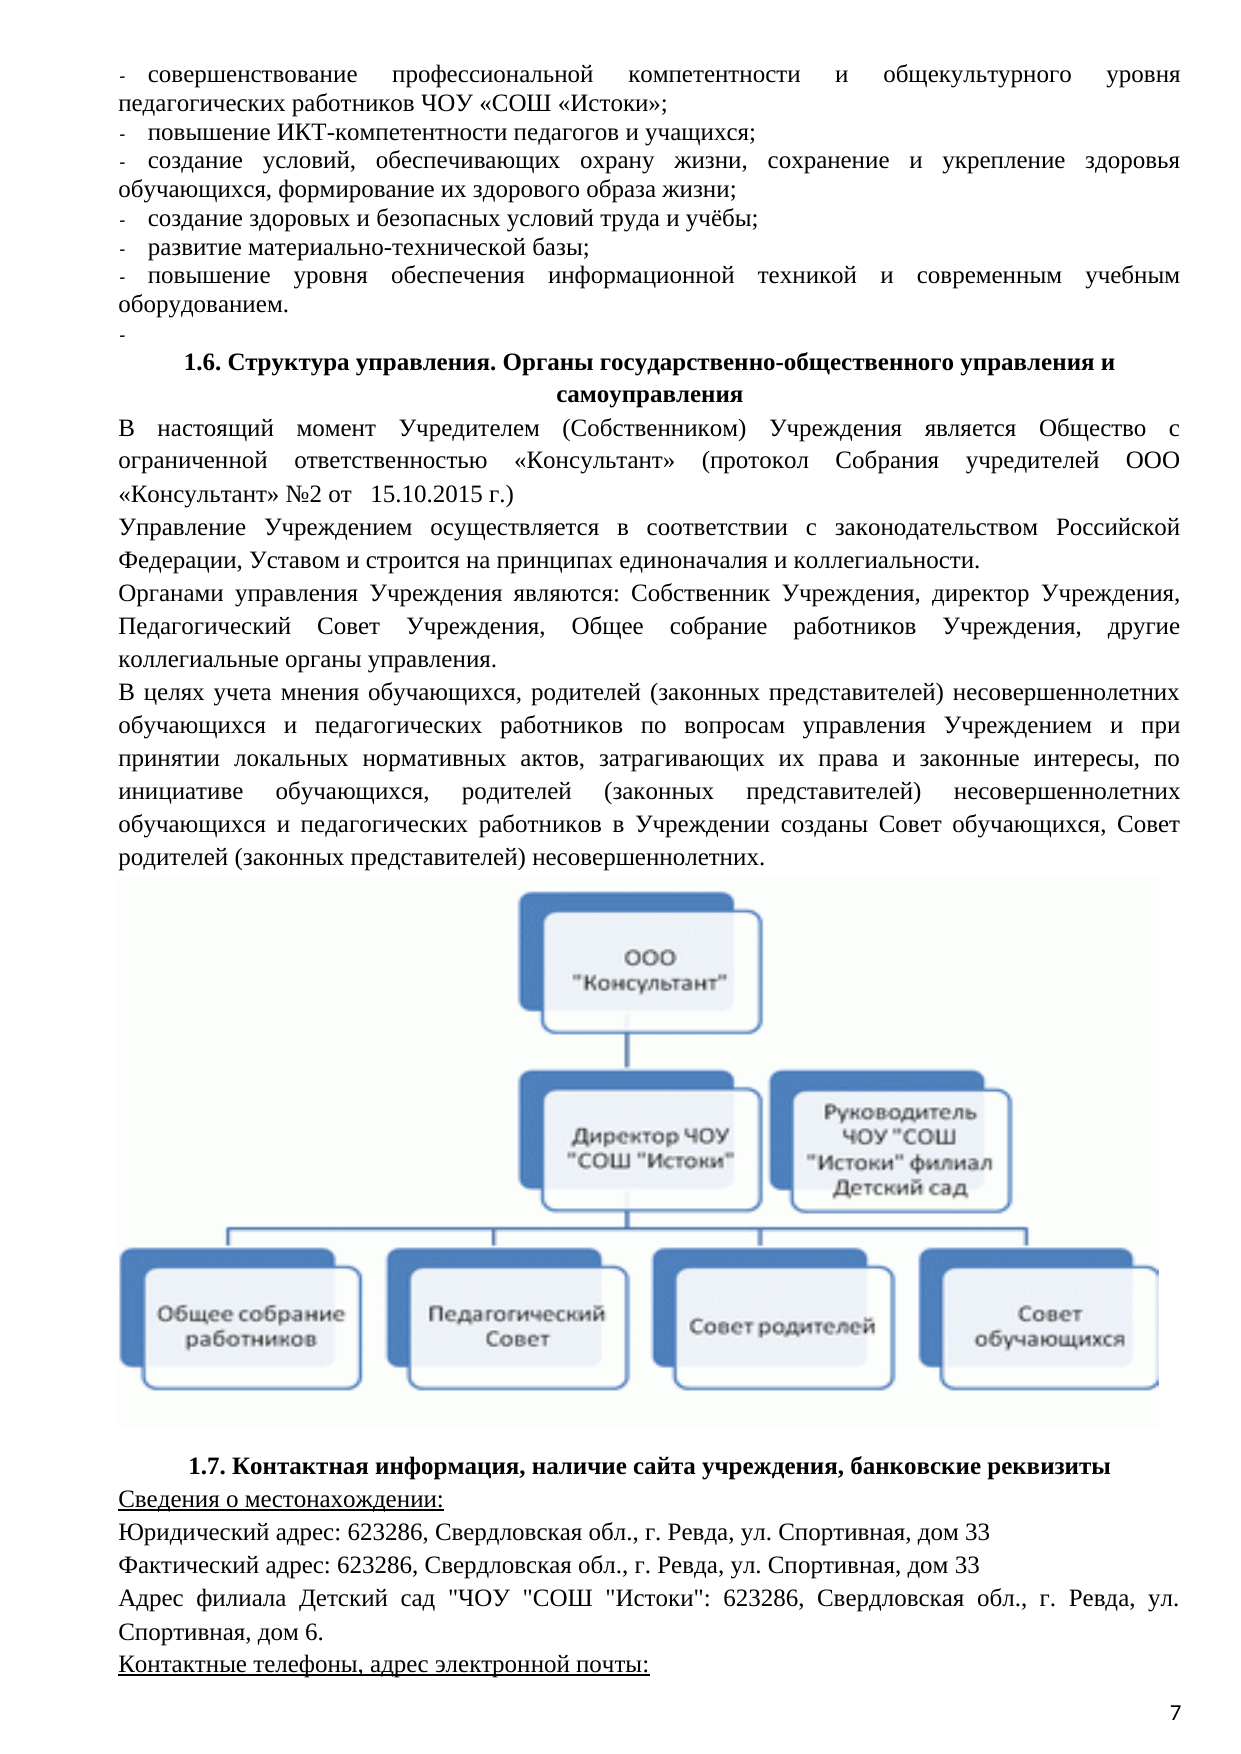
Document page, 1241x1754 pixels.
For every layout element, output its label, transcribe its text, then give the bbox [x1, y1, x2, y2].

text В настоящий момент Учредителем (Собственником) Учреждения является Общество с ограниченной ответственностью «Консультант» (протокол Собрания учредителей ООО «Консультант» №2 от 15.10.2015 г.) [118, 413, 1181, 507]
list создание здоровых и безопасных условий труда и учёбы; [118, 203, 1181, 232]
subtitle 1.6. Структура управления. Органы государственно-общественного управления и самоуправления [118, 347, 1181, 408]
text Юридический адрес: 623286, Свердловская обл., г. Ревда, ул. Спортивная, дом 33 [118, 1517, 1181, 1546]
picture [118, 875, 1159, 1427]
list повышение ИКТ-компетентности педагогов и учащихся; [118, 117, 1181, 145]
list повышение уровня обеспечения информационной техникой и современным учебным оборудованием. [118, 260, 1181, 318]
list создание условий, обеспечивающих охрану жизни, сохранение и укрепление здоровья обучающихся, формирование их здорового образа жизни; [118, 145, 1181, 203]
subtitle 1.7. Контактная информация, наличие сайта учреждения, банковские реквизиты [118, 1451, 1181, 1480]
text Адрес филиала Детский сад "ЧОУ "СОШ "Истоки": 623286, Свердловская обл., г. Ревда, ул. Спортивная, дом 6. [118, 1583, 1181, 1645]
list совершенствование профессиональной компетентности и общекультурного уровня педагогических работников ЧОУ «СОШ «Истоки»; [118, 59, 1181, 117]
text Фактический адрес: 623286, Свердловская обл., г. Ревда, ул. Спортивная, дом 33 [118, 1551, 1181, 1579]
text В целях учета мнения обучающихся, родителей (законных представителей) несовершеннолетних обучающихся и педагогических работников по вопросам управления Учреждением и при принятии локальных нормативных актов, затрагивающих их права и законные интересы, по инициативе обучающихся, родителей (законных представителей) несовершеннолетних обучающихся и педагогических работников в Учреждении созданы Совет обучающихся, Совет родителей (законных представителей) несовершеннолетних. [118, 677, 1181, 871]
text Сведения о местонахождении: [118, 1484, 1181, 1513]
text Управление Учреждением осуществляется в соответствии с законодательством Российской Федерации, Уставом и строится на принципах единоначалия и коллегиальности. [118, 512, 1181, 573]
text Органами управления Учреждения являются: Собственник Учреждения, директор Учреждения, Педагогический Совет Учреждения, Общее собрание работников Учреждения, другие коллегиальные органы управления. [118, 578, 1181, 672]
text Контактные телефоны, адрес электронной почты: [118, 1649, 1181, 1678]
list развитие материально-технической базы; [118, 232, 1181, 260]
